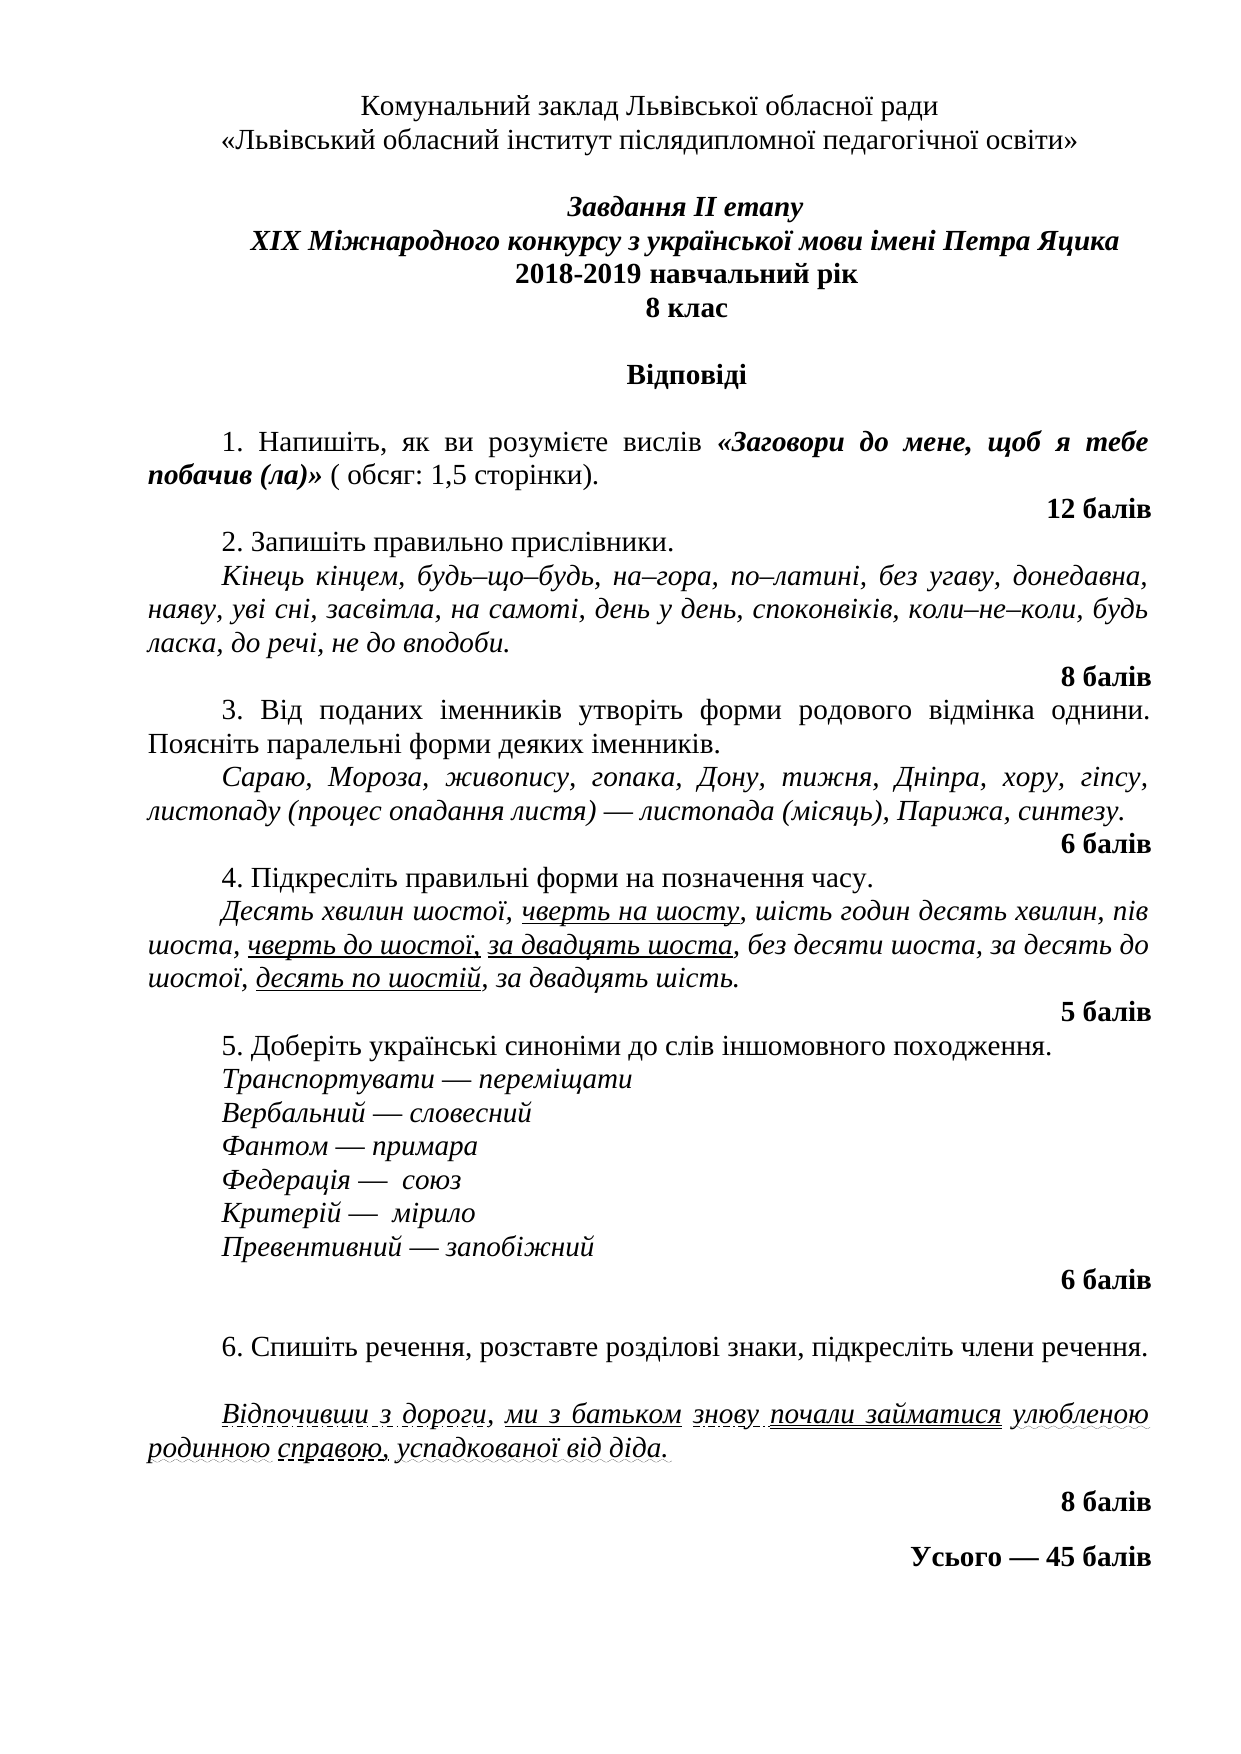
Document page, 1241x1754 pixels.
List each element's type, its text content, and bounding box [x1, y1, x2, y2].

text «Львівський обласний інститут післядипломної педагогічної освіти» [148, 122, 1152, 156]
text 6 балів [148, 1262, 1152, 1296]
text 1. Напишіть, як ви розумієте вислів «Заговори до мене, щоб я тебе побачив (ла)» ( обсяг: 1,5 сторінки). [148, 424, 1152, 491]
text Відповіді [148, 357, 1152, 390]
text Комунальний заклад Львівської обласної ради [148, 88, 1152, 122]
text 6 балів [148, 826, 1152, 860]
text ХІХ Міжнародного конкурсу з української мови імені Петра Яцика [148, 223, 1152, 256]
text 8 балів [148, 1484, 1152, 1518]
text Завдання ІІ етапу [148, 189, 1152, 223]
text Усього ― 45 балів [148, 1539, 1152, 1572]
text 2. Запишіть правильно прислівники. [148, 524, 1152, 558]
text 8 клас [221, 290, 1152, 323]
text Сараю, Мороза, живопису, гопака, Дону, тижня, Дніпра, хору, гіпсу, листопаду (процес опадання листя) ― листопада (місяць), Парижа, синтезу. [148, 759, 1152, 826]
text 5 балів [148, 994, 1152, 1028]
text Фантом ― примара [148, 1128, 1152, 1162]
text Превентивний ― запобіжний [148, 1229, 1152, 1262]
text 6. Спишіть речення, розставте розділові знаки, підкресліть члени речення. [148, 1329, 1152, 1363]
text Федерація ― союз [148, 1162, 1152, 1195]
text Десять хвилин шостої, чверть на шосту, шість годин десять хвилин, пів шоста, чверть до шостої, за двадцять шоста, без десяти шоста, за десять до шостої, десять по шостій, за двадцять шість. [148, 893, 1152, 994]
text 3. Від поданих іменників утворіть форми родового відмінка однини. Поясніть паралельні форми деяких іменників. [148, 692, 1152, 759]
text Транспортувати ― переміщати [148, 1061, 1152, 1095]
text 5. Доберіть українські синоніми до слів іншомовного походження. [148, 1028, 1152, 1061]
text 12 балів [148, 491, 1152, 524]
text Критерій ― мірило [148, 1195, 1152, 1229]
text Вербальний ― словесний [148, 1095, 1152, 1128]
list навчальний рік [221, 256, 1152, 290]
text Відпочивши з дороги, ми з батьком знову почали займатися улюбленою родинною справою, успадкованої від діда. [148, 1397, 1152, 1464]
text 8 балів [148, 659, 1152, 692]
text Кінець кінцем, будь–що–будь, на–гора, по–латині, без угаву, донедавна, наяву, уві сні, засвітла, на самоті, день у день, споконвіків, коли–не–коли, будь ласка, до речі, не до вподоби. [148, 558, 1152, 659]
text 4. Підкресліть правильні форми на позначення часу. [148, 860, 1152, 893]
